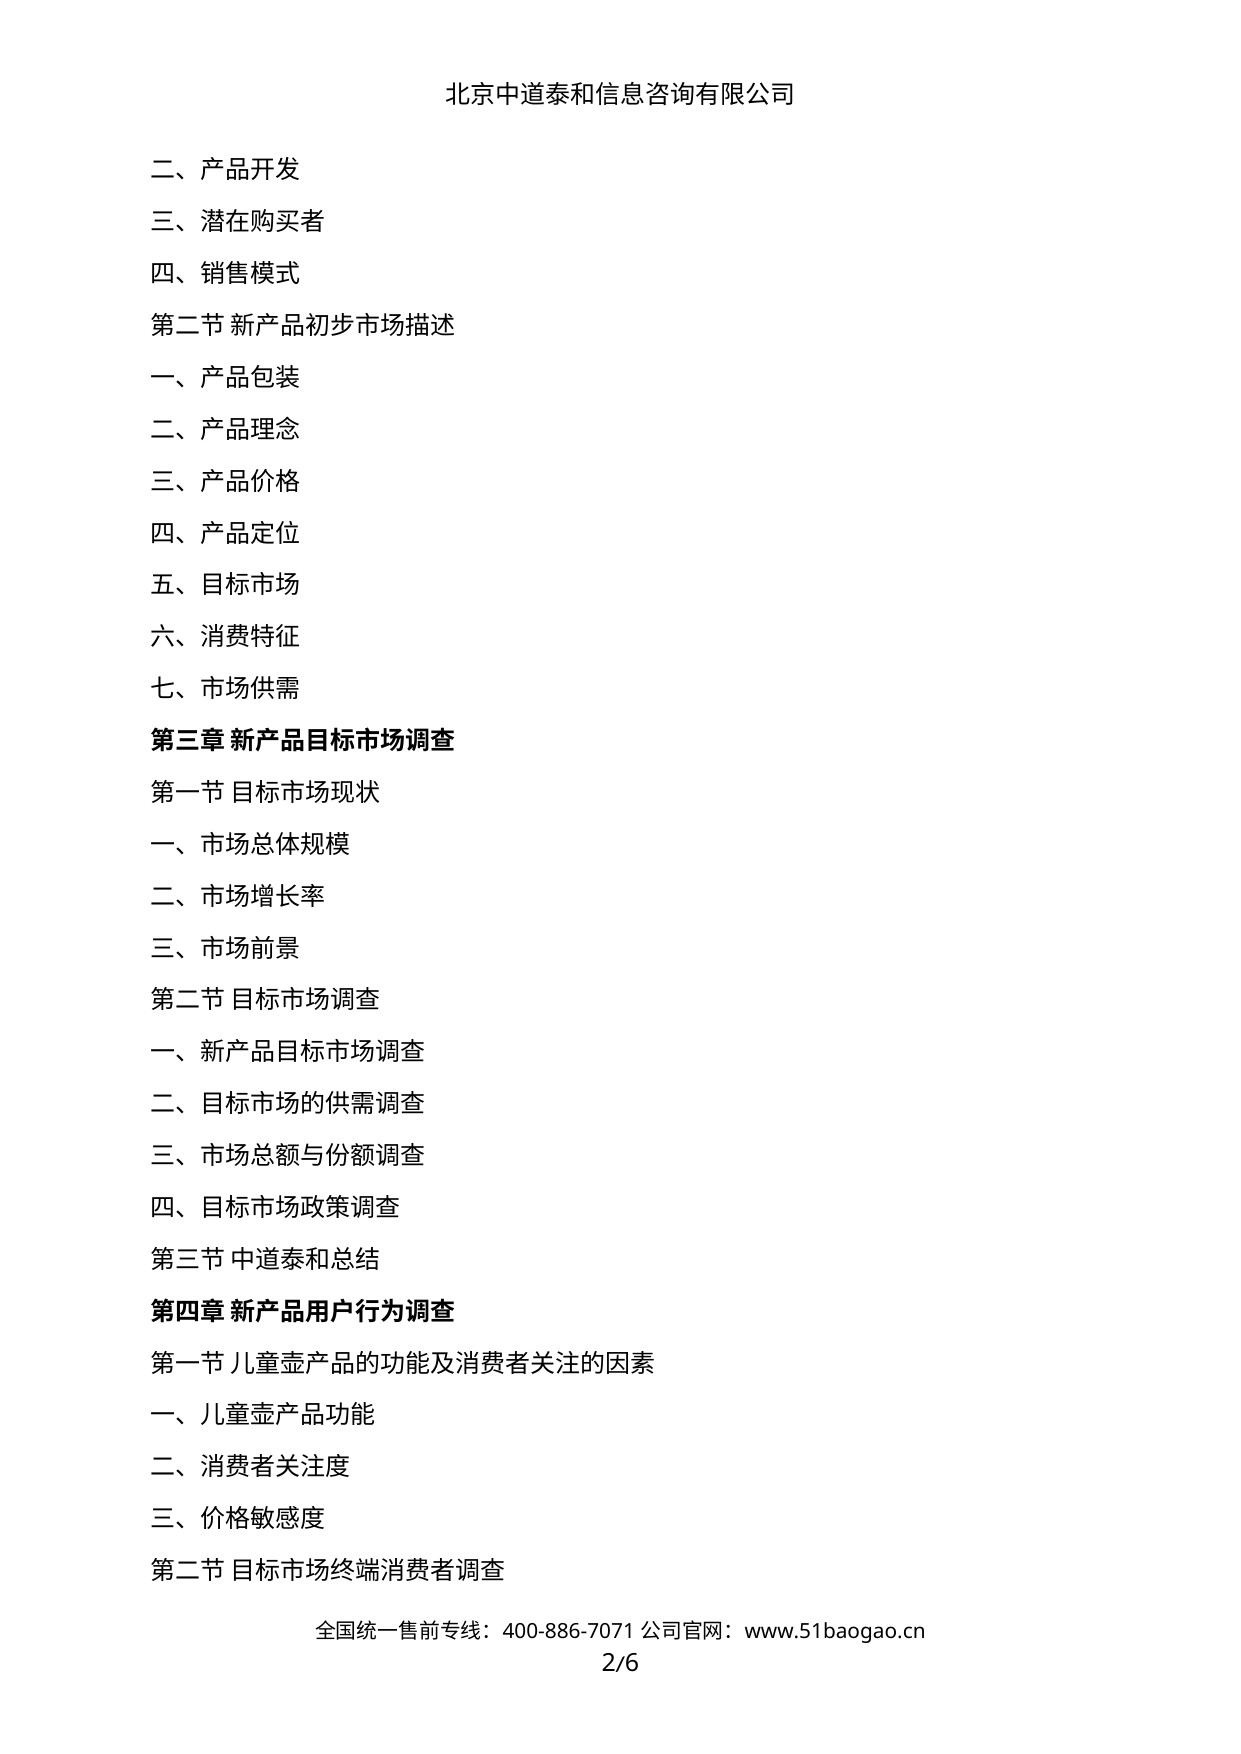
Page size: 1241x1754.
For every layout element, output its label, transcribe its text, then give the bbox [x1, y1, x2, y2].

text 一、新产品目标市场调查 [150, 1032, 1090, 1068]
text 三、价格敏感度 [150, 1499, 1090, 1535]
text 七、市场供需 [150, 669, 1090, 705]
text 四、目标市场政策调查 [150, 1187, 1090, 1224]
text 二、目标市场的供需调查 [150, 1084, 1090, 1120]
text 三、市场总额与份额调查 [150, 1136, 1090, 1172]
text 四、产品定位 [150, 513, 1090, 549]
text 三、产品价格 [150, 461, 1090, 497]
text 一、产品包装 [150, 357, 1090, 394]
text 第二节 目标市场调查 [150, 980, 1090, 1016]
text 六、消费特征 [150, 617, 1090, 653]
text 三、市场前景 [150, 928, 1090, 964]
text 第三章 新产品目标市场调查 [150, 721, 1090, 757]
text 二、产品理念 [150, 409, 1090, 446]
text 四、销售模式 [150, 254, 1090, 290]
text 二、市场增长率 [150, 876, 1090, 912]
text 第三节 中道泰和总结 [150, 1239, 1090, 1276]
text 第二节 新产品初步市场描述 [150, 306, 1090, 342]
text 一、市场总体规模 [150, 824, 1090, 861]
text 第四章 新产品用户行为调查 [150, 1291, 1090, 1327]
text 二、消费者关注度 [150, 1447, 1090, 1483]
text 第一节 目标市场现状 [150, 772, 1090, 809]
text 二、产品开发 [150, 150, 1090, 186]
text 五、目标市场 [150, 565, 1090, 601]
text 第二节 目标市场终端消费者调查 [150, 1551, 1090, 1587]
text 第一节 儿童壶产品的功能及消费者关注的因素 [150, 1343, 1090, 1379]
text 三、潜在购买者 [150, 202, 1090, 238]
text 一、儿童壶产品功能 [150, 1395, 1090, 1431]
